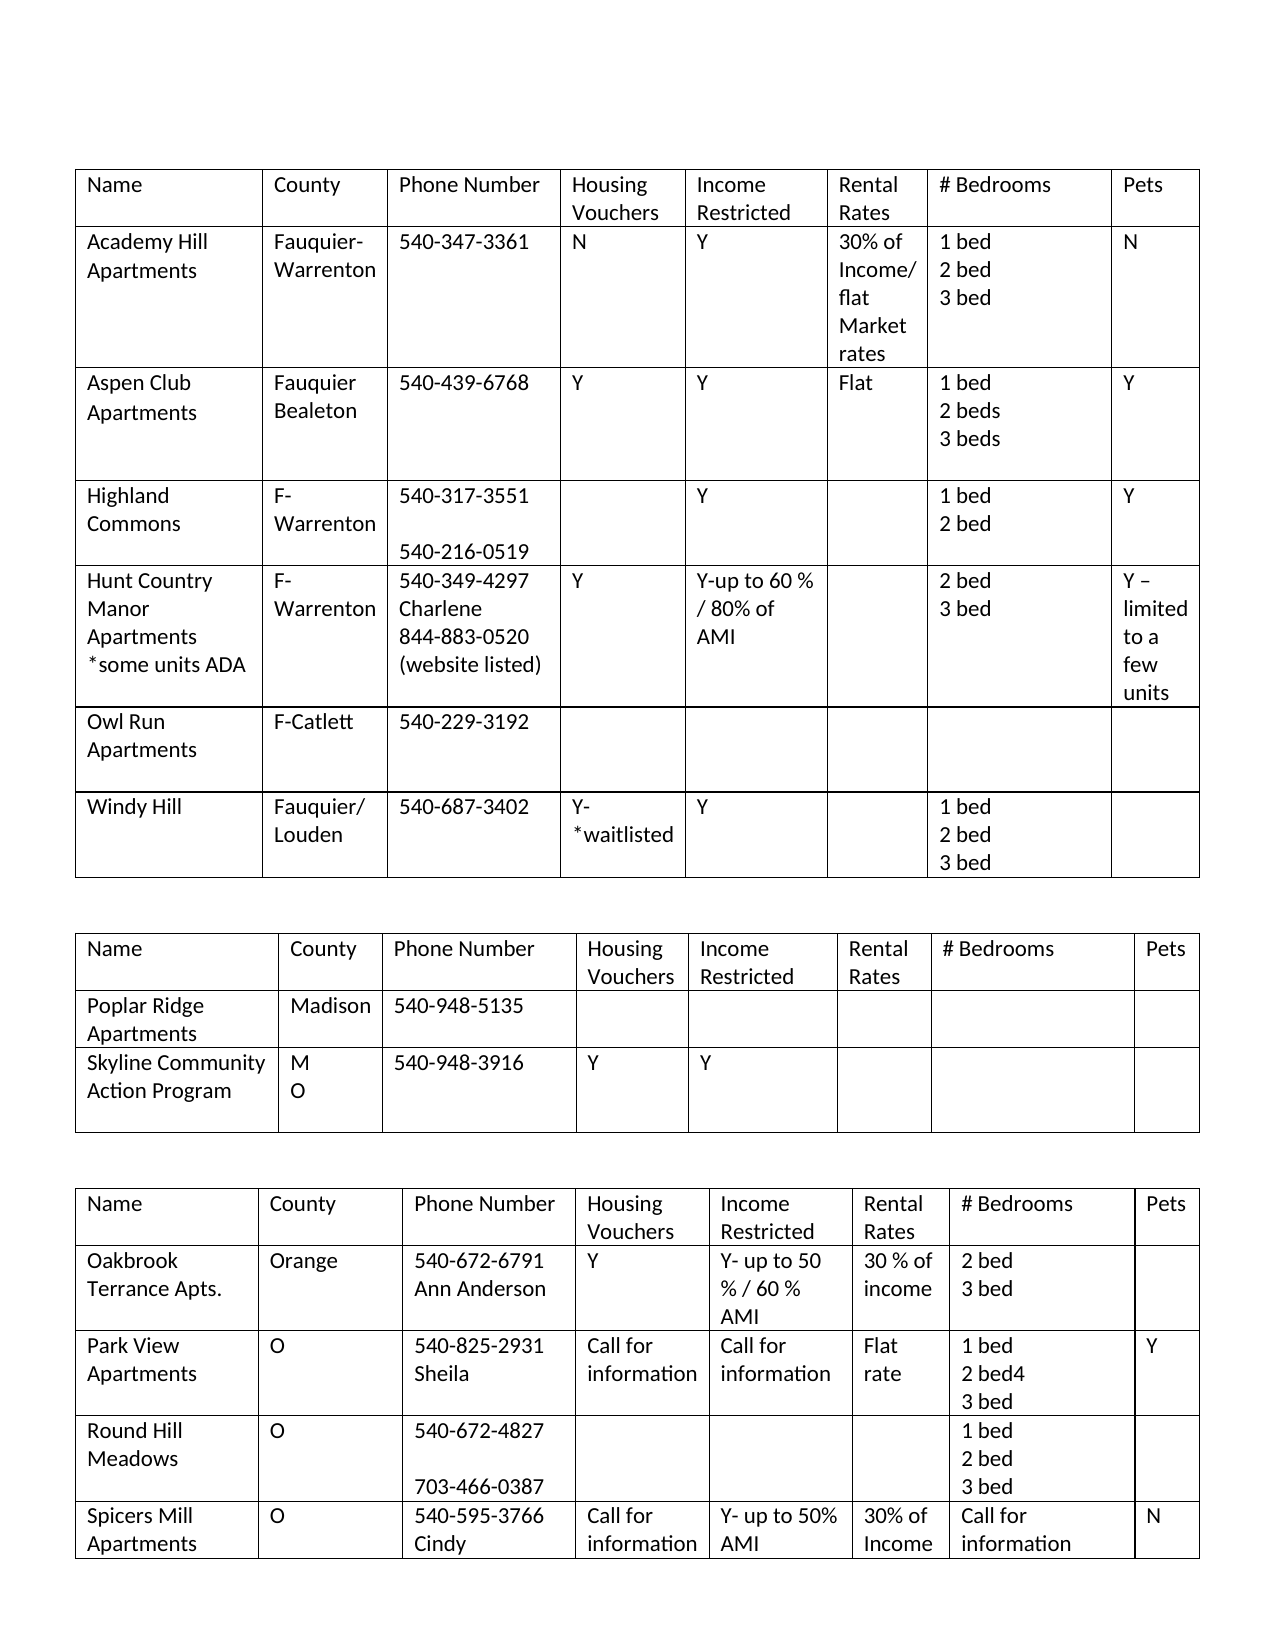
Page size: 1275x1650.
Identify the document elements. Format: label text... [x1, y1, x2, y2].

table_cell Y [561, 368, 685, 480]
table_header Housing Vouchers [561, 170, 685, 226]
table_cell [828, 793, 927, 877]
table_header Pets [1136, 1189, 1199, 1245]
table_cell [561, 481, 685, 565]
table_header Phone Number [403, 1189, 575, 1245]
table_cell Windy Hill [76, 793, 262, 877]
table_cell N [1136, 1502, 1199, 1558]
table_cell 540-948-3916 [383, 1048, 576, 1132]
table_cell F- Warrenton [263, 481, 387, 565]
table_cell Madison [279, 991, 382, 1047]
table_cell Skyline Community Action Program [76, 1048, 278, 1132]
table_cell [1112, 708, 1199, 791]
table_cell F- Warrenton [263, 566, 387, 706]
table_cell Fauquier/ Louden [263, 793, 387, 877]
table_cell O [259, 1331, 402, 1415]
table_cell Flat [828, 368, 927, 480]
table_cell [1136, 1416, 1199, 1501]
table_header County [263, 170, 387, 226]
table_cell 2 bed 3 bed [928, 566, 1111, 706]
table_cell Academy Hill Apartments [76, 227, 262, 367]
table_cell N [1112, 227, 1199, 367]
table_cell 540-687-3402 [388, 793, 560, 877]
table_cell [561, 708, 685, 791]
table_cell Y- up to 50 % / 60 % AMI [710, 1246, 852, 1330]
table_cell Y- up to 50% AMI [710, 1502, 852, 1558]
table_header Name [76, 170, 262, 226]
table_cell [828, 481, 927, 565]
table_header # Bedrooms [928, 170, 1111, 226]
table_cell Y-up to 60 % / 80% of AMI [686, 566, 827, 706]
table_cell Aspen Club Apartments [76, 368, 262, 480]
table_cell 540-317-3551 540-216-0519 [388, 481, 560, 565]
table_cell Owl Run Apartments [76, 708, 262, 791]
table_cell 30% of Income [853, 1502, 949, 1558]
table_cell 540-347-3361 [388, 227, 560, 367]
table_cell [689, 991, 837, 1047]
table_cell Y [686, 793, 827, 877]
table_header County [259, 1189, 402, 1245]
table_header Income Restricted [710, 1189, 852, 1245]
table_header Rental Rates [828, 170, 927, 226]
table_cell Flat rate [853, 1331, 949, 1415]
table_cell [1136, 1246, 1199, 1330]
table_header Housing Vouchers [576, 1189, 709, 1245]
table_cell [828, 708, 927, 791]
table_cell [932, 991, 1134, 1047]
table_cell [403, 1502, 575, 1558]
table_cell 540-229-3192 [388, 708, 560, 791]
table_header Housing Vouchers [577, 934, 688, 990]
table_header Rental Rates [853, 1189, 949, 1245]
table_cell [932, 1048, 1134, 1132]
table_cell 1 bed 2 bed 3 bed [928, 227, 1111, 367]
table_header Income Restricted [686, 170, 827, 226]
table_cell Poplar Ridge Apartments [76, 991, 278, 1047]
table_header Phone Number [383, 934, 576, 990]
table_cell Call for information [710, 1331, 852, 1415]
table_cell [1135, 1048, 1199, 1132]
table_cell F-Catlett [263, 708, 387, 791]
table_cell 540-439-6768 [388, 368, 560, 480]
table_header Name [76, 934, 278, 990]
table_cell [576, 1502, 709, 1558]
table_cell Fauquier Bealeton [263, 368, 387, 480]
table_cell 1 bed 2 bed 3 bed [950, 1416, 1134, 1501]
table_header Rental Rates [838, 934, 931, 990]
table_cell [838, 1048, 931, 1132]
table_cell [76, 1502, 258, 1558]
table_cell Orange [259, 1246, 402, 1330]
table_cell Y [686, 368, 827, 480]
table_cell [577, 991, 688, 1047]
table_header County [279, 934, 382, 990]
table_cell 1 bed 2 bed [928, 481, 1111, 565]
table_cell Y [576, 1246, 709, 1330]
table_cell 1 bed 2 beds 3 beds [928, 368, 1111, 480]
table_cell Y [1136, 1331, 1199, 1415]
table_cell Y [689, 1048, 837, 1132]
table_cell N [561, 227, 685, 367]
table_cell [710, 1416, 852, 1501]
table_cell [686, 708, 827, 791]
table_cell [1135, 991, 1199, 1047]
table_cell Round Hill Meadows [76, 1416, 258, 1501]
table_cell [1112, 793, 1199, 877]
table_cell Y [561, 566, 685, 706]
table_cell Y [686, 481, 827, 565]
table_cell 540-672-4827 703-466-0387 [403, 1416, 575, 1501]
table_cell Y – limited to a few units [1112, 566, 1199, 706]
table_cell O [259, 1502, 402, 1558]
table_cell Call for information [576, 1331, 709, 1415]
table_cell O [259, 1416, 402, 1501]
table_cell 2 bed 3 bed [950, 1246, 1134, 1330]
table_cell Y [1112, 481, 1199, 565]
table_cell M O [279, 1048, 382, 1132]
table_header Pets [1135, 934, 1199, 990]
table_cell Y- *waitlisted [561, 793, 685, 877]
table_cell [928, 708, 1111, 791]
table_header Name [76, 1189, 258, 1245]
table_cell Fauquier- Warrenton [263, 227, 387, 367]
table_cell Y [1112, 368, 1199, 480]
table_cell 30% of Income/ flat Market rates [828, 227, 927, 367]
table_cell Y [686, 227, 827, 367]
table_cell Hunt Country Manor Apartments *some units ADA [76, 566, 262, 706]
table_cell [838, 991, 931, 1047]
table_cell Highland Commons [76, 481, 262, 565]
table_cell 1 bed 2 bed 3 bed [928, 793, 1111, 877]
table_cell Park View Apartments [76, 1331, 258, 1415]
table_cell 1 bed 2 bed4 3 bed [950, 1331, 1134, 1415]
table_header Pets [1112, 170, 1199, 226]
table_header Phone Number [388, 170, 560, 226]
table_cell Y [577, 1048, 688, 1132]
table_header # Bedrooms [932, 934, 1134, 990]
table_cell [950, 1502, 1134, 1558]
table_cell 540-948-5135 [383, 991, 576, 1047]
table_cell [828, 566, 927, 706]
table_cell [853, 1416, 949, 1501]
table_cell [576, 1416, 709, 1501]
table_cell Oakbrook Terrance Apts. [76, 1246, 258, 1330]
table_cell 540-825-2931 Sheila [403, 1331, 575, 1415]
table_header # Bedrooms [950, 1189, 1134, 1245]
table_header Income Restricted [689, 934, 837, 990]
table_cell 540-672-6791 Ann Anderson [403, 1246, 575, 1330]
table_cell 30 % of income [853, 1246, 949, 1330]
table_cell 540-349-4297 Charlene 844-883-0520 (website listed) [388, 566, 560, 706]
